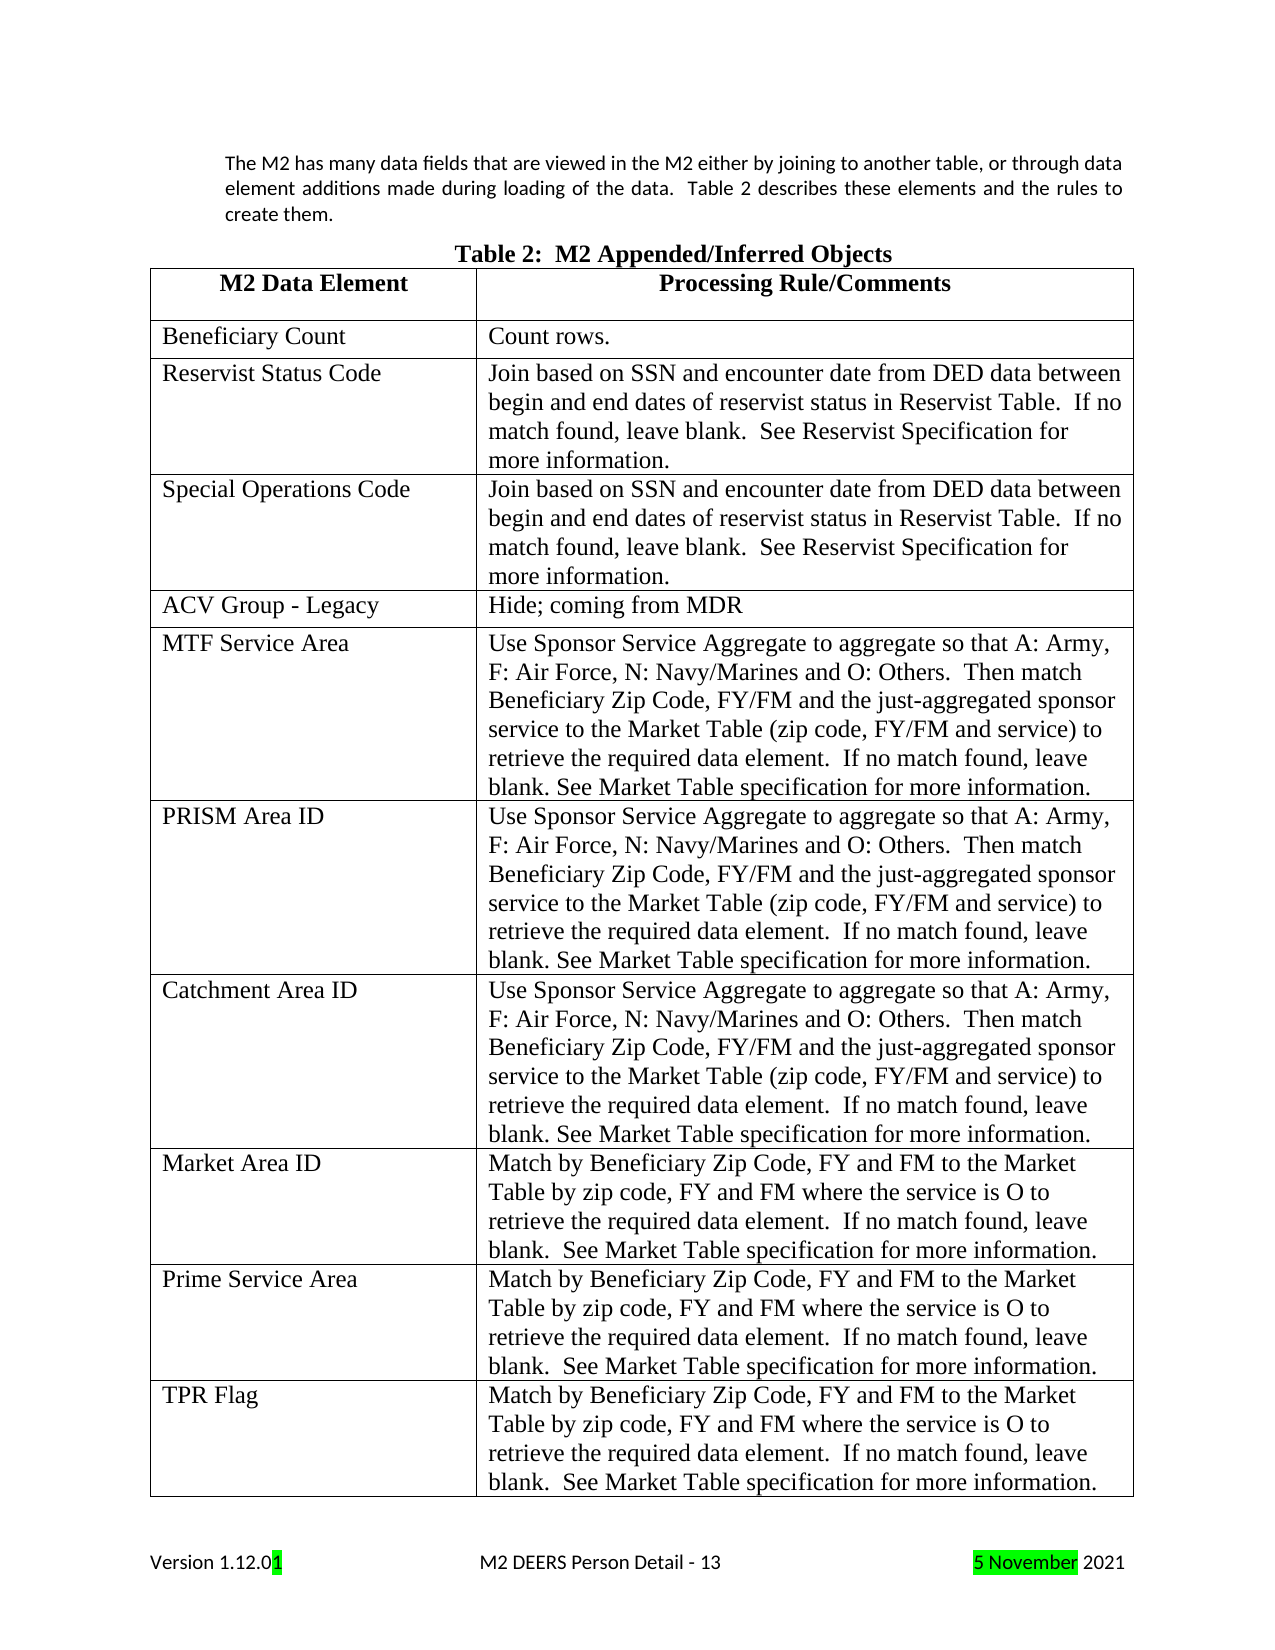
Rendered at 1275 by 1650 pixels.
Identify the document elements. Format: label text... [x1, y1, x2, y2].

table_header Processing Rule/Comments [477, 269, 1133, 320]
table_cell Use Sponsor Service Aggregate to aggregate so that A: Army, F: Air Force, N: Navy/Marines and O: Others. Then match Beneficiary Zip Code, FY/FM and the just-aggregated sponsor service to the Market Table (zip code, FY/FM and service) to retrieve the required data element. If no match found, leave blank. See Market Table specification for more information. [477, 801, 1133, 974]
subtitle Table 2: M2 Appended/Inferred Objects [156, 239, 1191, 267]
table_cell Hide; coming from MDR [477, 591, 1133, 627]
table_cell Use Sponsor Service Aggregate to aggregate so that A: Army, F: Air Force, N: Navy/Marines and O: Others. Then match Beneficiary Zip Code, FY/FM and the just-aggregated sponsor service to the Market Table (zip code, FY/FM and service) to retrieve the required data element. If no match found, leave blank. See Market Table specification for more information. [477, 975, 1133, 1147]
table_cell Market Area ID [151, 1149, 476, 1263]
table_cell TPR Flag [151, 1381, 476, 1496]
table_header M2 Data Element [151, 269, 476, 320]
table_cell PRISM Area ID [151, 801, 476, 974]
table_cell Use Sponsor Service Aggregate to aggregate so that A: Army, F: Air Force, N: Navy/Marines and O: Others. Then match Beneficiary Zip Code, FY/FM and the just-aggregated sponsor service to the Market Table (zip code, FY/FM and service) to retrieve the required data element. If no match found, leave blank. See Market Table specification for more information. [477, 628, 1133, 800]
table_cell Join based on SSN and encounter date from DED data between begin and end dates of reservist status in Reservist Table. If no match found, leave blank. See Reservist Specification for more information. [477, 359, 1133, 473]
table_cell Join based on SSN and encounter date from DED data between begin and end dates of reservist status in Reservist Table. If no match found, leave blank. See Reservist Specification for more information. [477, 475, 1133, 589]
table_cell Count rows. [477, 321, 1133, 357]
table_cell Prime Service Area [151, 1265, 476, 1379]
text The M2 has many data fields that are viewed in the M2 either by joining to another table, or through data element additions made during loading of the data. Table 2 describes these elements and the rules to create them. [225, 150, 1125, 226]
table_cell ACV Group - Legacy [151, 591, 476, 627]
table_cell Beneficiary Count [151, 321, 476, 357]
table_cell Catchment Area ID [151, 975, 476, 1147]
table_cell Reservist Status Code [151, 359, 476, 473]
table_cell Special Operations Code [151, 475, 476, 589]
table_cell MTF Service Area [151, 628, 476, 800]
